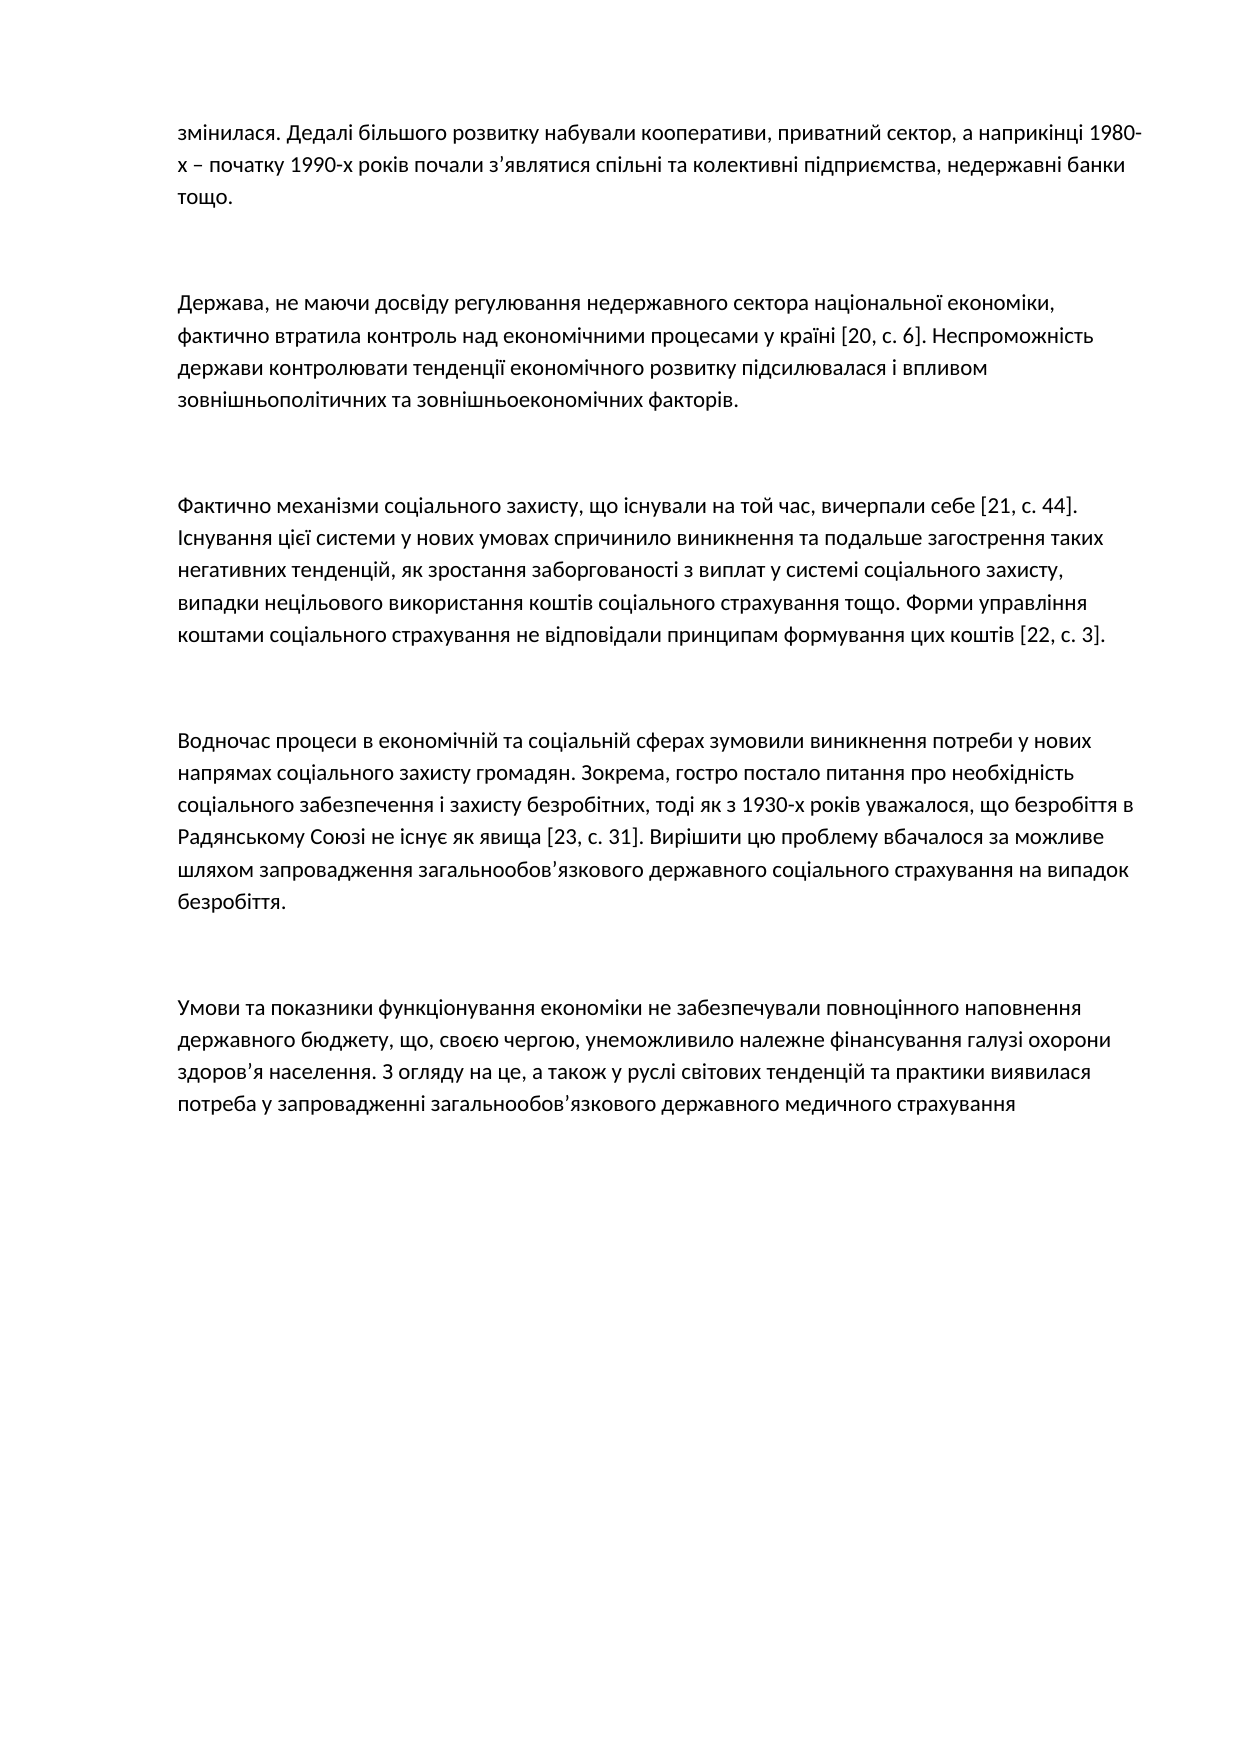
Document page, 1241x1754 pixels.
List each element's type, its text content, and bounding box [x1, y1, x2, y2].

text Фактично механізми соціального захисту, що існували на той час, вичерпали себе [21, с. 44]. Існування цієї системи у нових умовах спричинило виникнення та подальше загострення таких негативних тенденцій, як зростання заборгованості з виплат у системі соціального захисту, випадки нецільового використання коштів соціального страхування тощо. Форми управління коштами соціального страхування не відповідали принципам формування цих коштів [22, с. 3]. [177, 491, 1152, 648]
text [177, 118, 1152, 211]
text Держава, не маючи досвіду регулювання недержавного сектора національної економіки, фактично втратила контроль над економічними процесами у країні [20, с. 6]. Неспроможність держави контролювати тенденції економічного розвитку підсилювалася і впливом зовнішньополітичних та зовнішньоекономічних факторів. [177, 288, 1152, 413]
text Умови та показники функціонування економіки не забезпечували повноцінного наповнення державного бюджету, що, своєю чергою, унеможливило належне фінансування галузі охорони здоров’я населення. З огляду на це, а також у руслі світових тенденцій та практики виявилася потреба у запровадженні загальнообов’язкового державного медичного страхування [177, 993, 1152, 1117]
text Водночас процеси в економічній та соціальній сферах зумовили виникнення потреби у нових напрямах соціального захисту громадян. Зокрема, гостро постало питання про необхідність соціального забезпечення і захисту безробітних, тоді як з 1930-х років уважалося, що безробіття в Радянському Союзі не існує як явища [23, с. 31]. Вирішити цю проблему вбачалося за можливе шляхом запровадження загальнообов’язкового державного соціального страхування на випадок безробіття. [177, 726, 1152, 915]
